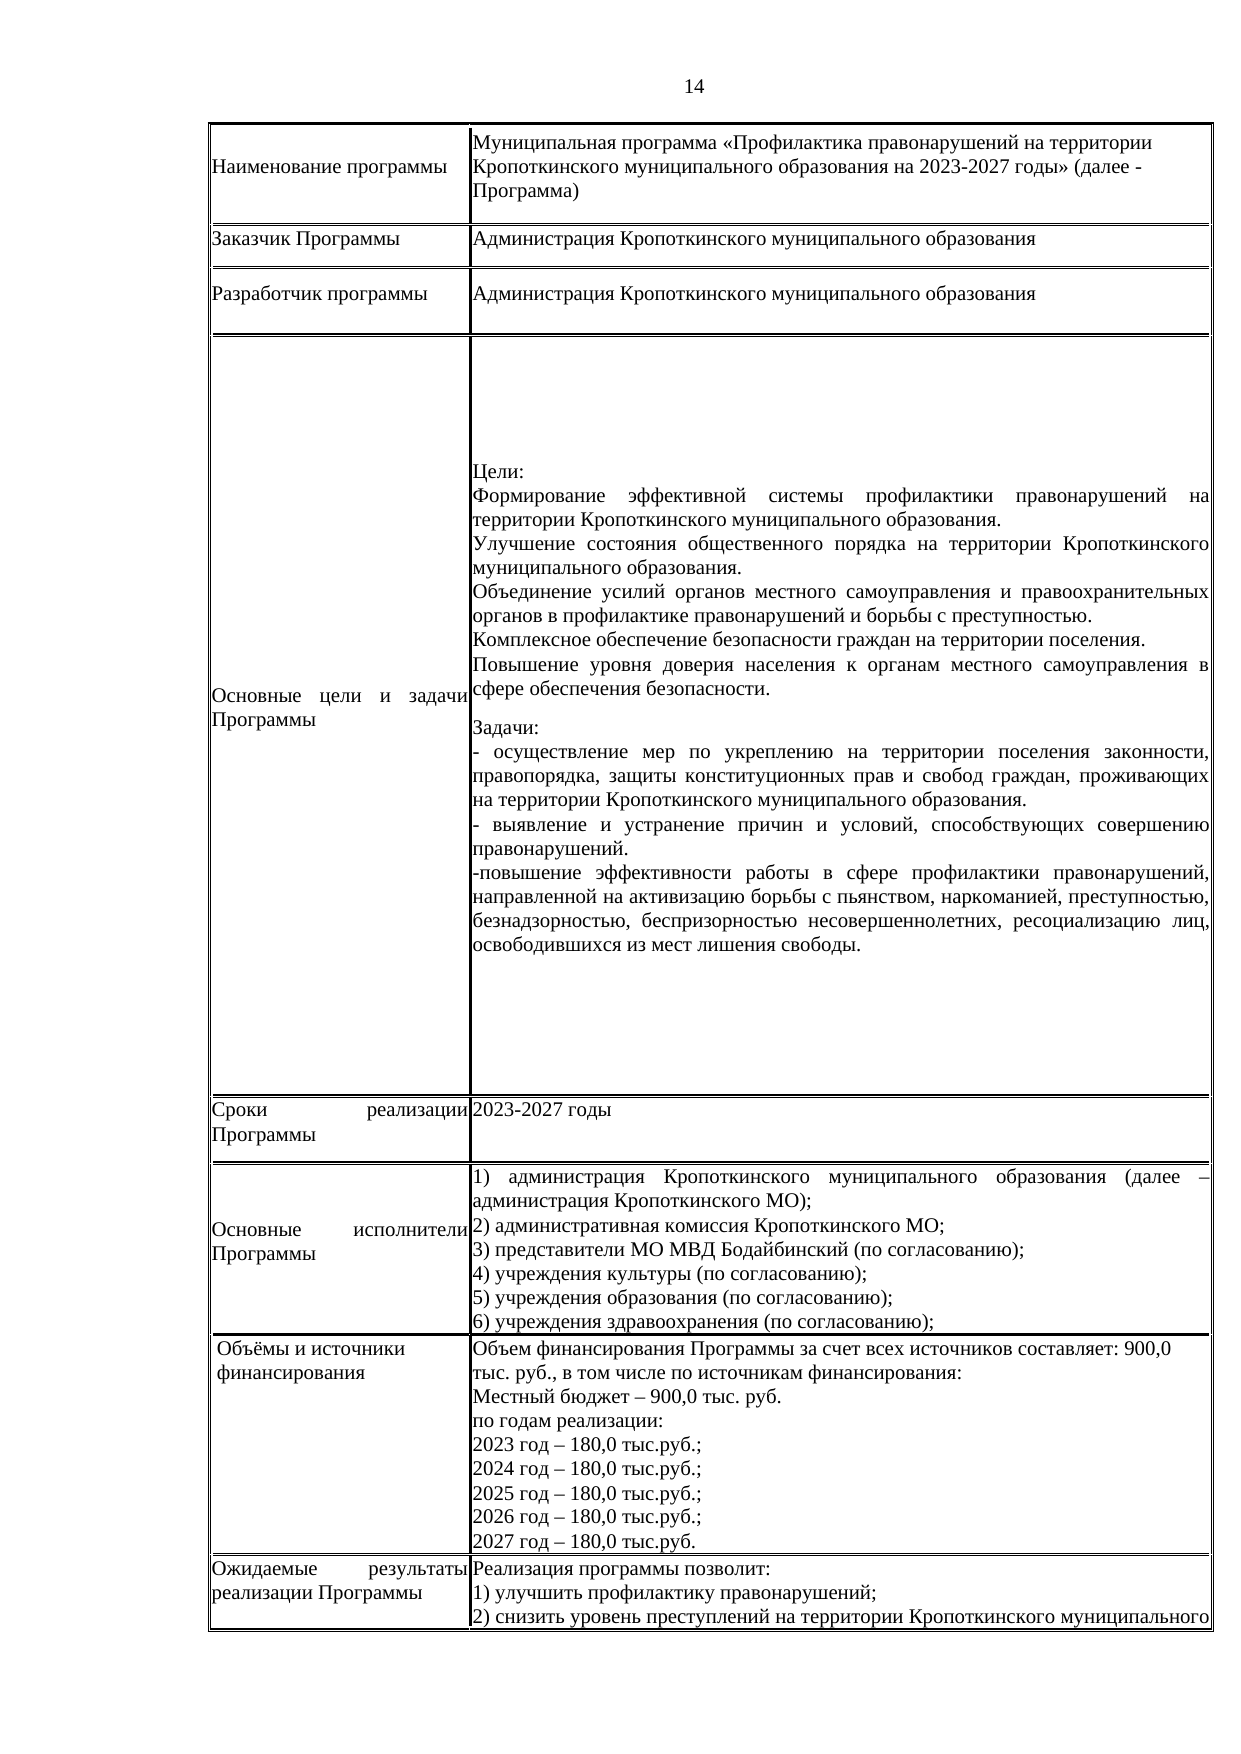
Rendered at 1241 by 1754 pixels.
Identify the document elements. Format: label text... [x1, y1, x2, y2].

table_cell Заказчик Программы [209, 223, 470, 266]
table_cell Основные исполнители Программы [211, 1161, 469, 1333]
table_cell Цели: Формирование эффективной системы профилактики правонарушений на территории Кропоткинского муниципального образования. Улучшение состояния общественного порядка на территории Кропоткинского муниципального образования. Объединение усилий органов местного самоуправления и правоохранительных органов в профилактике правонарушений и борьбы с преступностью. Комплексное обеспечение безопасности граждан на территории поселения. Повышение уровня доверия населения к органам местного самоуправления в сфере обеспечения безопасности. Задачи: - осуществление мер по укреплению на территории поселения законности, правопорядка, защиты конституционных прав и свобод граждан, проживающих на территории Кропоткинского муниципального образования. - выявление и устранение причин и условий, способствующих совершению правонарушений. -повышение эффективности работы в сфере профилактики правонарушений, направленной на активизацию борьбы с пьянством, наркоманией, преступностью, безнадзорностью, беспризорностью несовершеннолетних, ресоциализацию лиц, освободившихся из мест лишения свободы. [472, 333, 1211, 1094]
table_cell Основные цели и задачи Программы [211, 333, 469, 1094]
table_cell Администрация Кропоткинского муниципального образования [470, 266, 1212, 333]
table_header Муниципальная программа «Профилактика правонарушений на территории Кропоткинского муниципального образования на 2023-2027 годы» (далее - Программа) [470, 125, 1211, 223]
table_cell Разработчик программы [209, 266, 470, 333]
table_cell Сроки реализации Программы [211, 1094, 469, 1161]
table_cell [209, 1553, 470, 1628]
table_cell 1) администрация Кропоткинского муниципального образования (далее – администрация Кропоткинского МО); 2) административная комиссия Кропоткинского МО; 3) представители МО МВД Бодайбинский (по согласованию); 4) учреждения культуры (по согласованию); 5) учреждения образования (по согласованию); 6) учреждения здравоохранения (по согласованию); [472, 1161, 1211, 1333]
table_cell 2023-2027 годы [472, 1094, 1211, 1161]
table_cell Объем финансирования Программы за счет всех источников составляет: 900,0 тыс. руб., в том числе по источникам финансирования: Местный бюджет – 900,0 тыс. руб. по годам реализации: 2023 год – 180,0 тыс.руб.; 2024 год – 180,0 тыс.руб.; 2025 год – 180,0 тыс.руб.; 2026 год – 180,0 тыс.руб.; 2027 год – 180,0 тыс.руб. [472, 1333, 1212, 1553]
table_cell Объёмы и источники финансирования [209, 1333, 469, 1553]
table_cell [470, 1553, 1212, 1628]
table_cell Администрация Кропоткинского муниципального образования [470, 223, 1212, 266]
table_header Наименование программы [211, 124, 470, 223]
